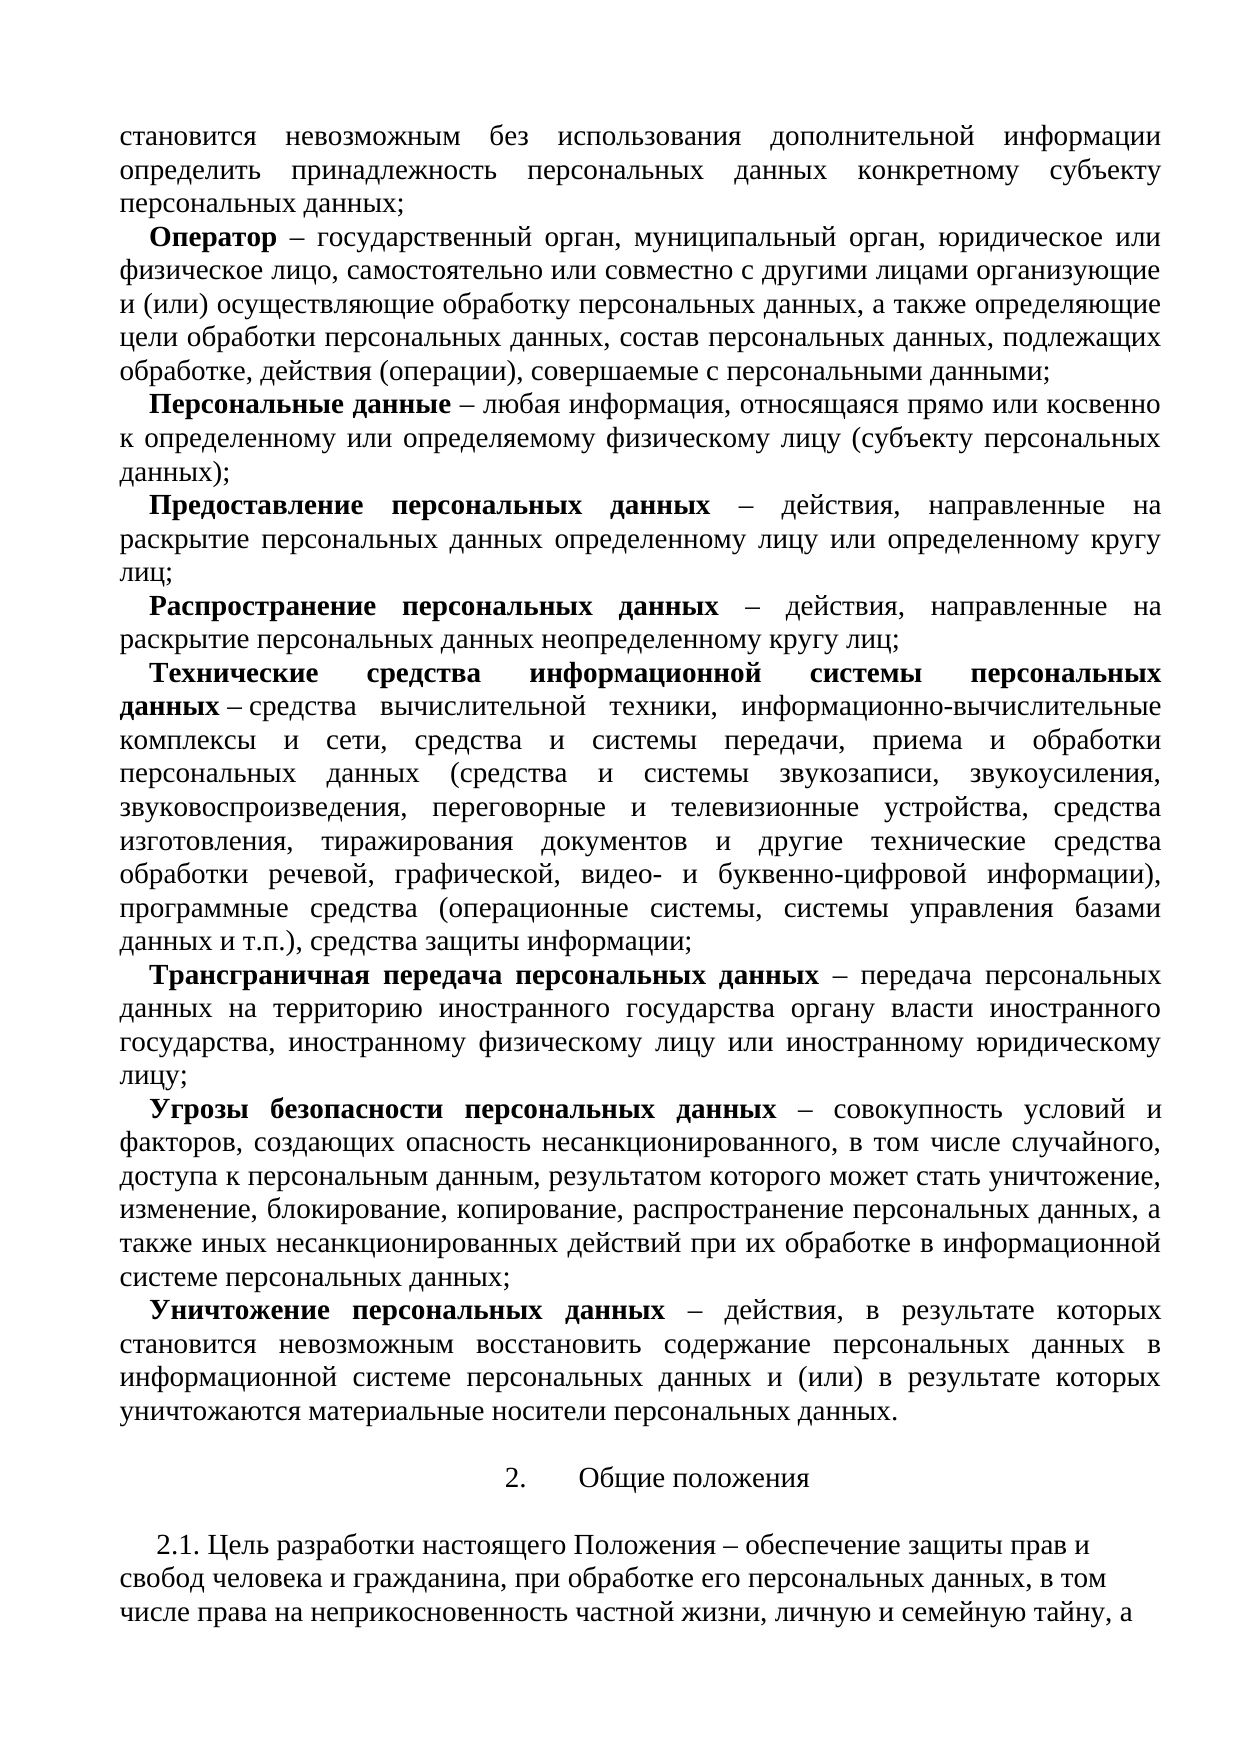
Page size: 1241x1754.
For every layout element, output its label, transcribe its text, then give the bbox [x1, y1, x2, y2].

text Технические средства информационной системы персональных данных – средства вычислительной техники, информационно-вычислительные комплексы и сети, средства и системы передачи, приема и обработки персональных данных (средства и системы звукозаписи, звукоусиления, звуковоспроизведения, переговорные и телевизионные устройства, средства изготовления, тиражирования документов и другие технические средства обработки речевой, графической, видео- и буквенно-цифровой информации), программные средства (операционные системы, системы управления базами данных и т.п.), средства защиты информации; [119, 655, 1162, 957]
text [119, 118, 1162, 219]
text Персональные данные – любая информация, относящаяся прямо или косвенно к определенному или определяемому физическому лицу (субъекту персональных данных); [119, 387, 1162, 487]
text Предоставление персональных данных – действия, направленные на раскрытие персональных данных определенному лицу или определенному кругу лиц; [119, 487, 1162, 588]
text Угрозы безопасности персональных данных – совокупность условий и факторов, создающих опасность несанкционированного, в том числе случайного, доступа к персональным данным, результатом которого может стать уничтожение, изменение, блокирование, копирование, распространение персональных данных, а также иных несанкционированных действий при их обработке в информационной системе персональных данных; [119, 1091, 1162, 1292]
text Оператор – государственный орган, муниципальный орган, юридическое или физическое лицо, самостоятельно или совместно с другими лицами организующие и (или) осуществляющие обработку персональных данных, а также определяющие цели обработки персональных данных, состав персональных данных, подлежащих обработке, действия (операции), совершаемые с персональными данными; [119, 219, 1162, 387]
text Уничтожение персональных данных – действия, в результате которых становится невозможным восстановить содержание персональных данных в информационной системе персональных данных и (или) в результате которых уничтожаются материальные носители персональных данных. [119, 1292, 1162, 1426]
list Общие положения [119, 1460, 1165, 1493]
text Трансграничная передача персональных данных – передача персональных данных на территорию иностранного государства органу власти иностранного государства, иностранному физическому лицу или иностранному юридическому лицу; [119, 957, 1162, 1091]
text Распространение персональных данных – действия, направленные на раскрытие персональных данных неопределенному кругу лиц; [119, 588, 1162, 655]
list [119, 1527, 1162, 1628]
